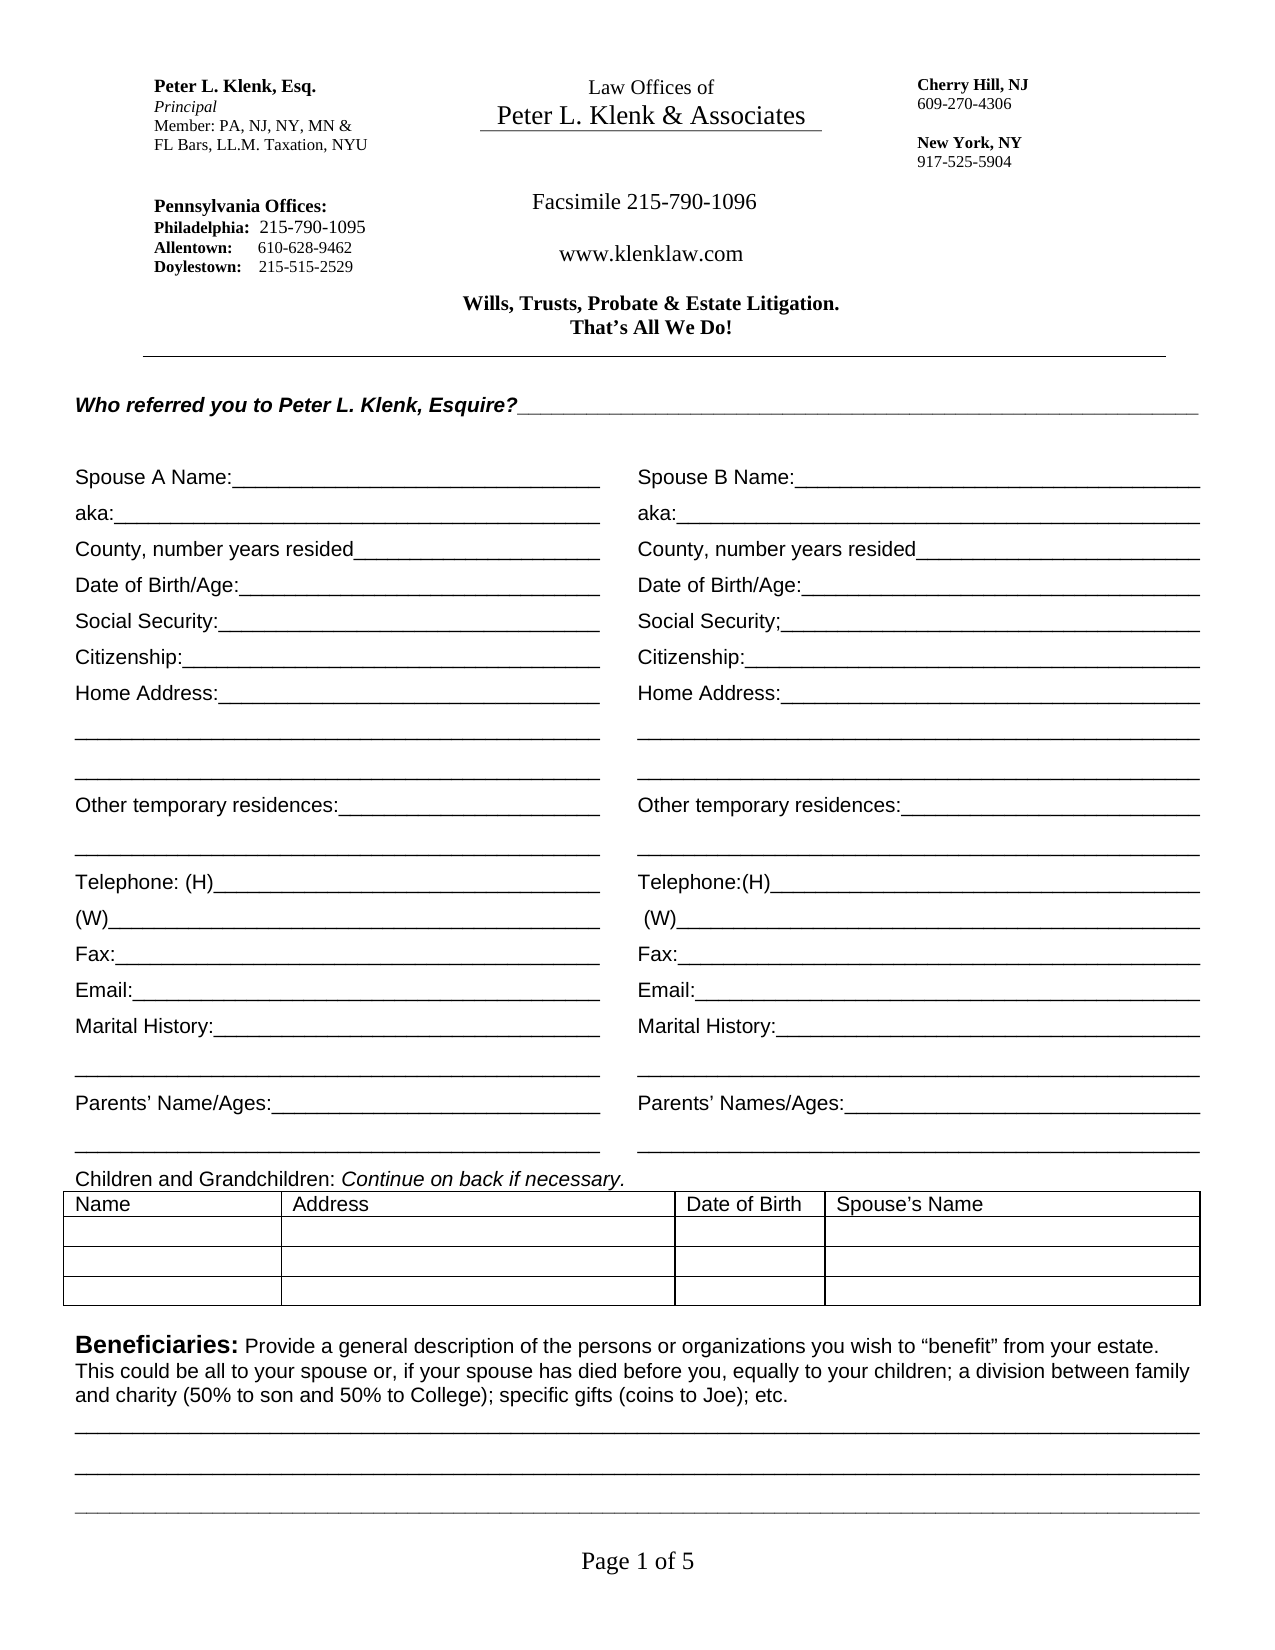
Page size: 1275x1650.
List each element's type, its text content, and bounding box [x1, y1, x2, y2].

text Social Security: Social Security; [75, 609, 1200, 633]
table_cell [282, 1247, 674, 1276]
table_cell [676, 1217, 824, 1246]
table_header Law Offices of Peter L. Klenk & Associates Facsimile 215-790-1096 www.klenklaw.com Wills, Trusts, Probate & Estate Litigation. That’s All We Do! [396, 75, 906, 356]
text Parents’ Name/Ages: Parents’ Names/Ages: [75, 1090, 1200, 1114]
table_header Spouse’s Name [826, 1192, 1199, 1216]
text Home Address: Home Address: [75, 681, 1200, 741]
table_cell [826, 1247, 1199, 1276]
table_cell [282, 1217, 674, 1246]
text aka: aka: [75, 501, 1200, 525]
table_header Address [282, 1192, 674, 1216]
table_header Date of Birth [676, 1192, 824, 1216]
table_cell [64, 1217, 281, 1246]
table_header Cherry Hill, NJ 609-270-4306 New York, NY 917-525-5904 [906, 75, 1166, 356]
text (W) (W) [75, 906, 1200, 930]
text Citizenship: Citizenship: [75, 645, 1200, 669]
text Fax: Fax: [75, 942, 1200, 966]
table_cell [826, 1217, 1199, 1246]
text Beneficiaries: Provide a general description of the persons or organizations you wish to “benefit” from your estate. This could be all to your spouse or, if your spouse has died before you, equally to your children; a division between family and charity (50% to son and 50% to College); specific gifts (coins to Joe); etc. [75, 1330, 1200, 1407]
table_cell [64, 1277, 281, 1305]
text Marital History: Marital History: [75, 1014, 1200, 1038]
table_header Name [64, 1192, 281, 1216]
table_cell [282, 1277, 674, 1305]
text Email: Email: [75, 978, 1200, 1002]
text Telephone: (H) Telephone:(H) [75, 870, 1200, 894]
table_header Peter L. Klenk, Esq. Principal Member: PA, NJ, NY, MN & FL Bars, LL.M. Taxation, NYU Pennsylvania Offices: Philadelphia: 215-790-1095 Allentown: 610-628-9462 Doylestown: 215-515-2529 [143, 75, 396, 356]
table_cell [826, 1277, 1199, 1305]
text Date of Birth/Age: Date of Birth/Age: [75, 573, 1200, 597]
table_cell [64, 1247, 281, 1276]
text County, number years resided County, number years resided [75, 537, 1200, 561]
text Children and Grandchildren: Continue on back if necessary. [75, 1167, 1200, 1191]
text Who referred you to Peter L. Klenk, Esquire? [75, 393, 1200, 417]
text Spouse A Name: Spouse B Name: [75, 465, 1200, 489]
table_cell [676, 1247, 824, 1276]
table_cell [676, 1277, 824, 1305]
text Other temporary residences: Other temporary residences: [75, 793, 1200, 817]
